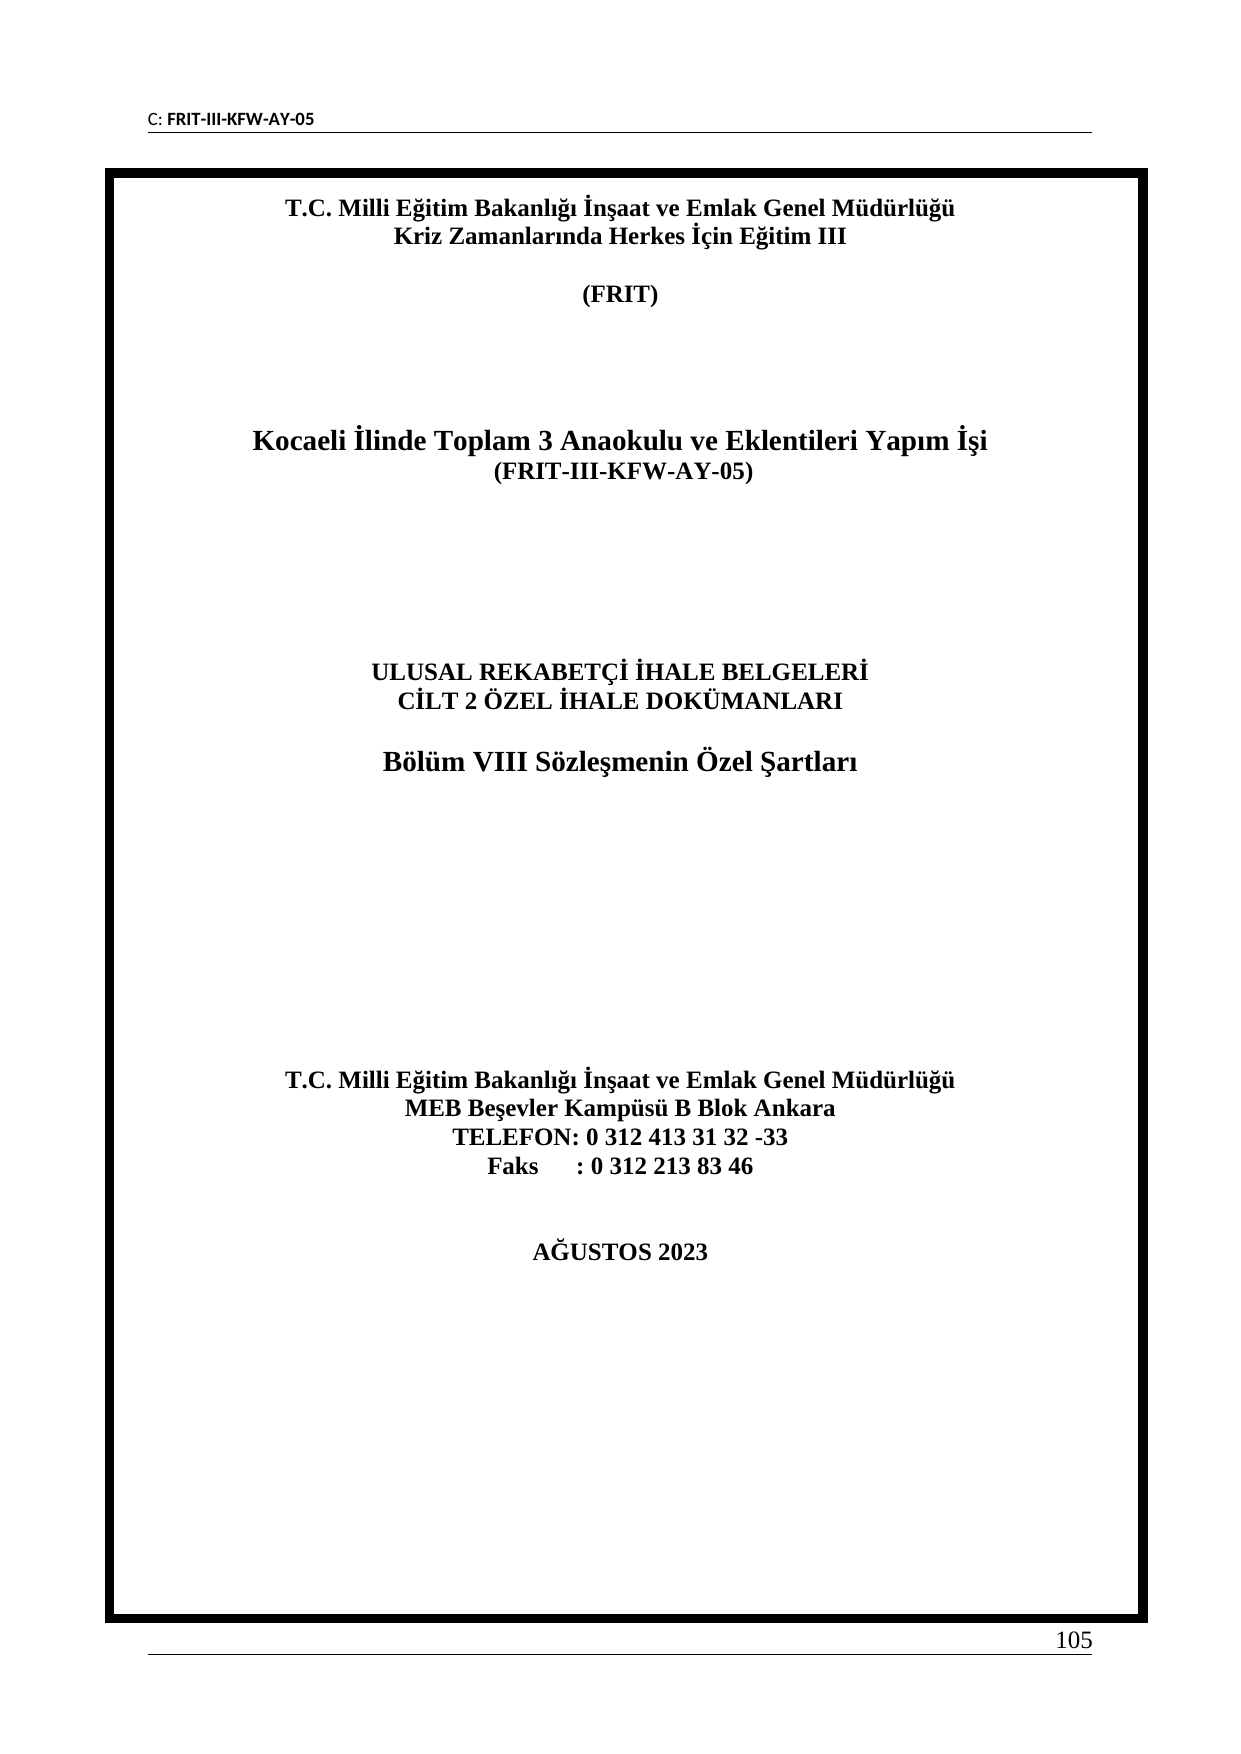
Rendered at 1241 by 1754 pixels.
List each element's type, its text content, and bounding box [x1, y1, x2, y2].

text (FRIT) [148, 279, 1092, 308]
text T.C. Milli Eğitim Bakanlığı İnşaat ve Emlak Genel Müdürlüğü [148, 1065, 1092, 1093]
text Kriz Zamanlarında Herkes İçin Eğitim III [148, 221, 1092, 250]
text Faks : 0 312 213 83 46 [148, 1151, 1092, 1180]
text ULUSAL REKABETÇİ İHALE BELGELERİ [148, 657, 1092, 686]
text Kocaeli İlinde Toplam 3 Anaokulu ve Eklentileri Yapım İşi [148, 423, 1092, 456]
text AĞUSTOS 2023 [148, 1237, 1092, 1266]
text TELEFON: 0 312 413 31 32 -33 [148, 1122, 1092, 1151]
text CİLT 2 ÖZEL İHALE DOKÜMANLARI [148, 686, 1092, 715]
text MEB Beşevler Kampüsü B Blok Ankara [148, 1093, 1092, 1122]
text (FRIT-III-KFW-AY-05) [148, 456, 1092, 485]
text Bölüm VIII Sözleşmenin Özel Şartları [148, 744, 1092, 777]
text T.C. Milli Eğitim Bakanlığı İnşaat ve Emlak Genel Müdürlüğü [148, 193, 1092, 221]
